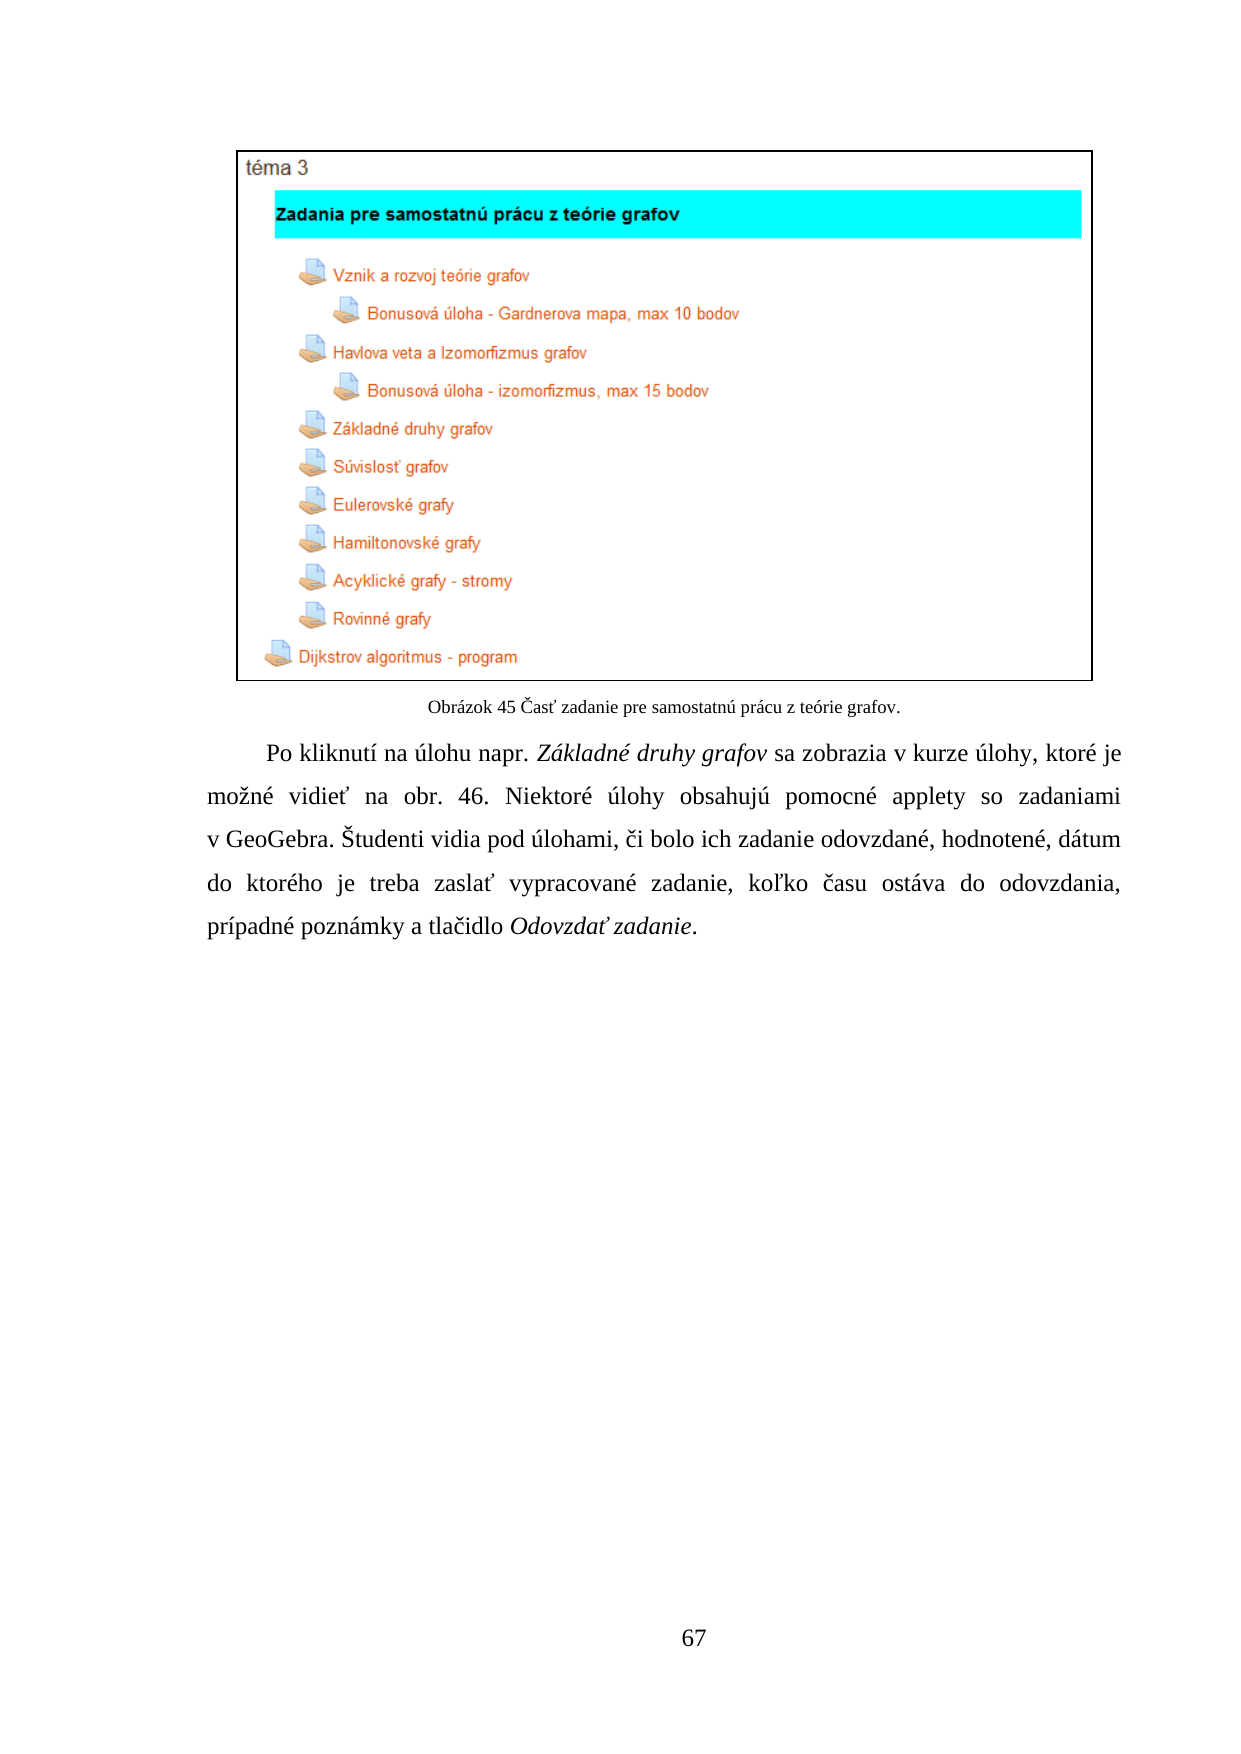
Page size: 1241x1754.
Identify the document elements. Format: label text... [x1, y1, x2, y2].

picture [238, 152, 1091, 680]
text Obrázok 45 Časť zadanie pre samostatnú prácu z teórie grafov. [207, 696, 1122, 717]
text Po kliknutí na úlohu napr. Základné druhy grafov sa zobrazia v kurze úlohy, ktoré je možné vidieť na obr. 46. Niektoré úlohy obsahujú pomocné applety so zadaniami v GeoGebra. Študenti vidia pod úlohami, či bolo ich zadanie odovzdané, hodnotené, dátum do ktorého je treba zaslať vypracované zadanie, koľko času ostáva do odovzdania, prípadné poznámky a tlačidlo Odovzdať zadanie. [207, 738, 1122, 939]
